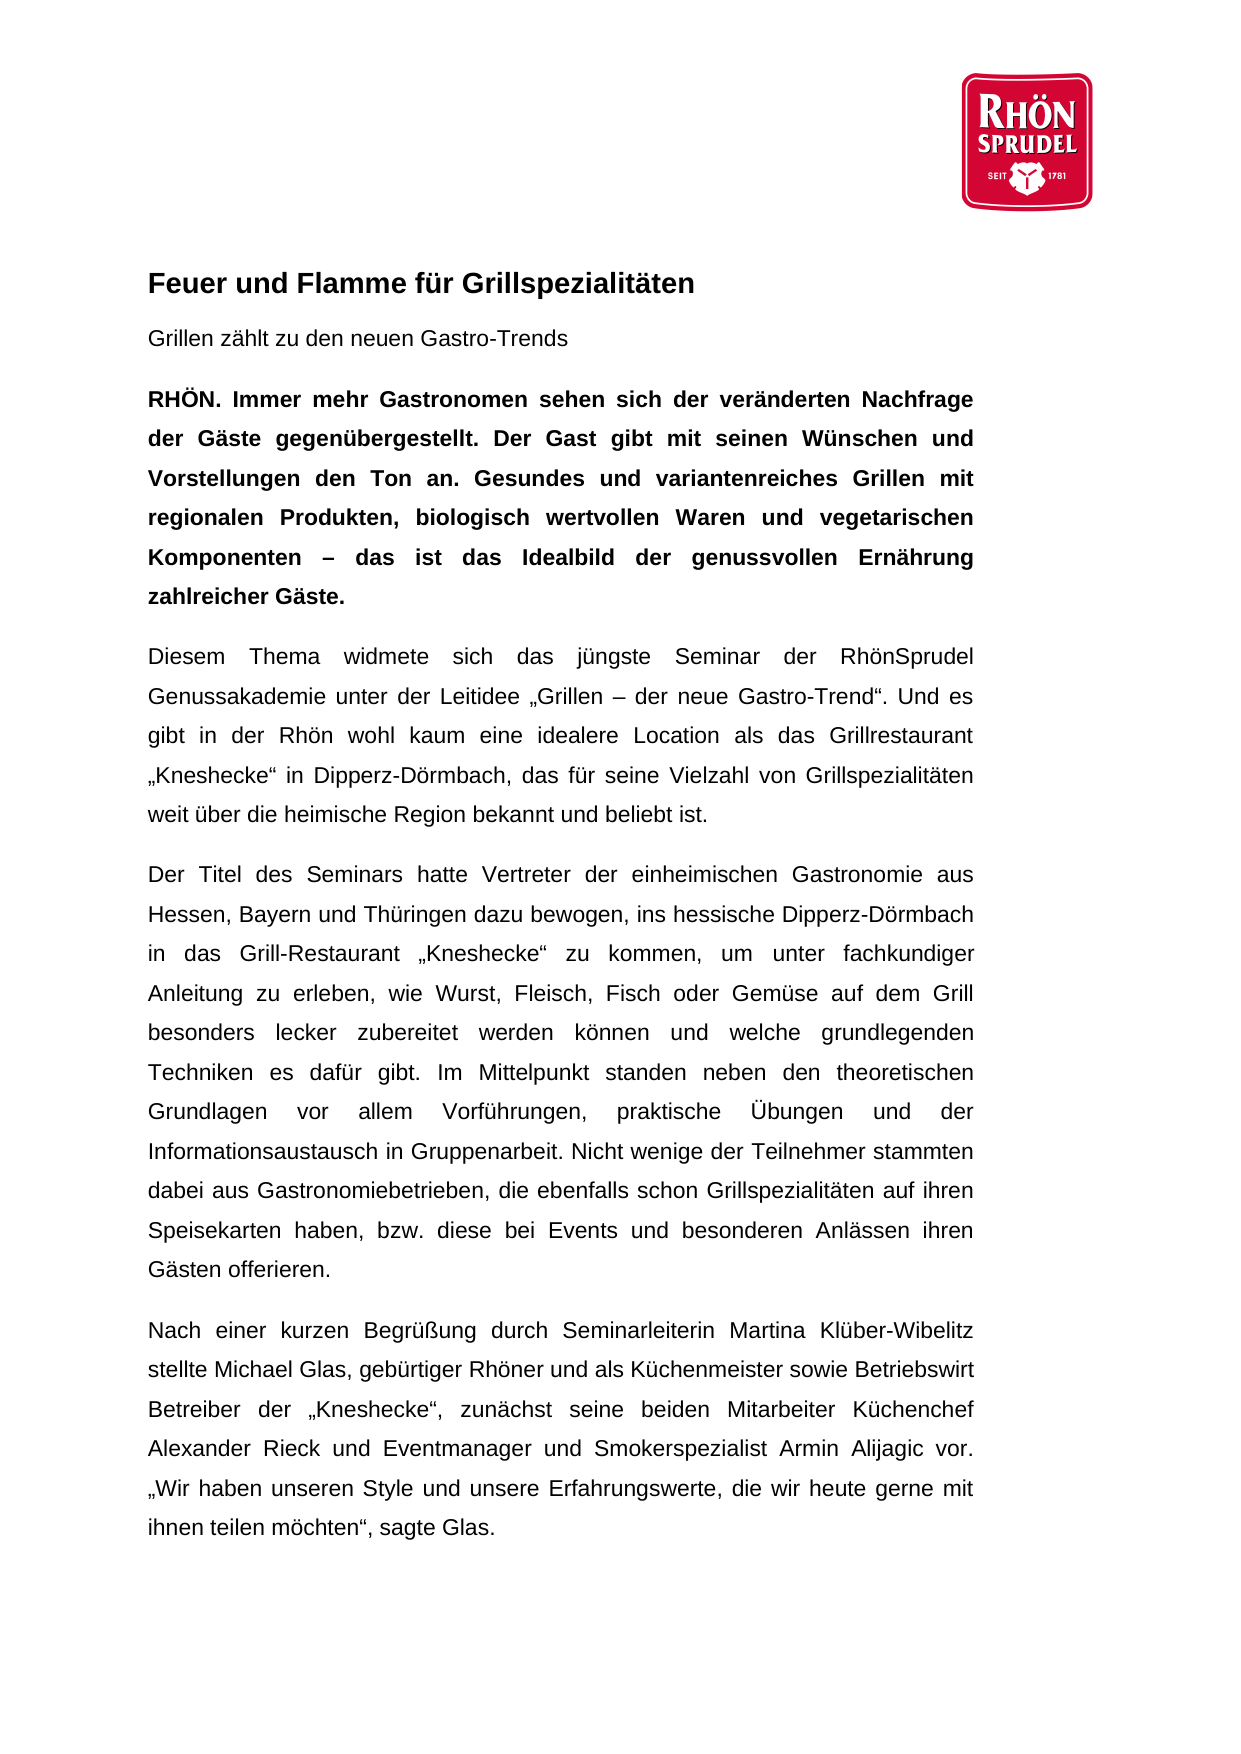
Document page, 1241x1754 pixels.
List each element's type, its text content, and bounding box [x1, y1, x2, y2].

text Nach einer kurzen Begrüßung durch Seminarleiterin Martina Klüber-Wibelitz stellte Michael Glas, gebürtiger Rhöner und als Küchenmeister sowie Betriebswirt Betreiber der „Kneshecke“, zunächst seine beiden Mitarbeiter Küchenchef Alexander Rieck und Eventmanager und Smokerspezialist Armin Alijagic vor. „Wir haben unseren Style und unsere Erfahrungswerte, die wir heute gerne mit ihnen teilen möchten“, sagte Glas. [148, 1317, 974, 1540]
text RHÖN. Immer mehr Gastronomen sehen sich der veränderten Nachfrage der Gäste gegenübergestellt. Der Gast gibt mit seinen Wünschen und Vorstellungen den Ton an. Gesundes und variantenreiches Grillen mit regionalen Produkten, biologisch wertvollen Waren und vegetarischen Komponenten – das ist das Idealbild der genussvollen Ernährung zahlreicher Gäste. [148, 386, 974, 609]
text Grillen zählt zu den neuen Gastro-Trends [148, 325, 974, 352]
text Der Titel des Seminars hatte Vertreter der einheimischen Gastronomie aus Hessen, Bayern und Thüringen dazu bewogen, ins hessische Dipperz-Dörmbach in das Grill-Restaurant „Kneshecke“ zu kommen, um unter fachkundiger Anleitung zu erleben, wie Wurst, Fleisch, Fisch oder Gemüse auf dem Grill besonders lecker zubereitet werden können und welche grundlegenden Techniken es dafür gibt. Im Mittelpunkt standen neben den theoretischen Grundlagen vor allem Vorführungen, praktische Übungen und der Informationsaustausch in Gruppenarbeit. Nicht wenige der Teilnehmer stammten dabei aus Gastronomiebetrieben, die ebenfalls schon Grillspezialitäten auf ihren Speisekarten haben, bzw. diese bei Events und besonderen Anlässen ihren Gästen offerieren. [148, 861, 974, 1283]
text Feuer und Flamme für Grillspezialitäten [148, 266, 974, 299]
picture [961, 73, 1093, 212]
text Diesem Thema widmete sich das jüngste Seminar der RhönSprudel Genussakademie unter der Leitidee „Grillen – der neue Gastro-Trend“. Und es gibt in der Rhön wohl kaum eine idealere Location als das Grillrestaurant „Kneshecke“ in Dipperz-Dörmbach, das für seine Vielzahl von Grillspezialitäten weit über die heimische Region bekannt und beliebt ist. [148, 643, 974, 827]
